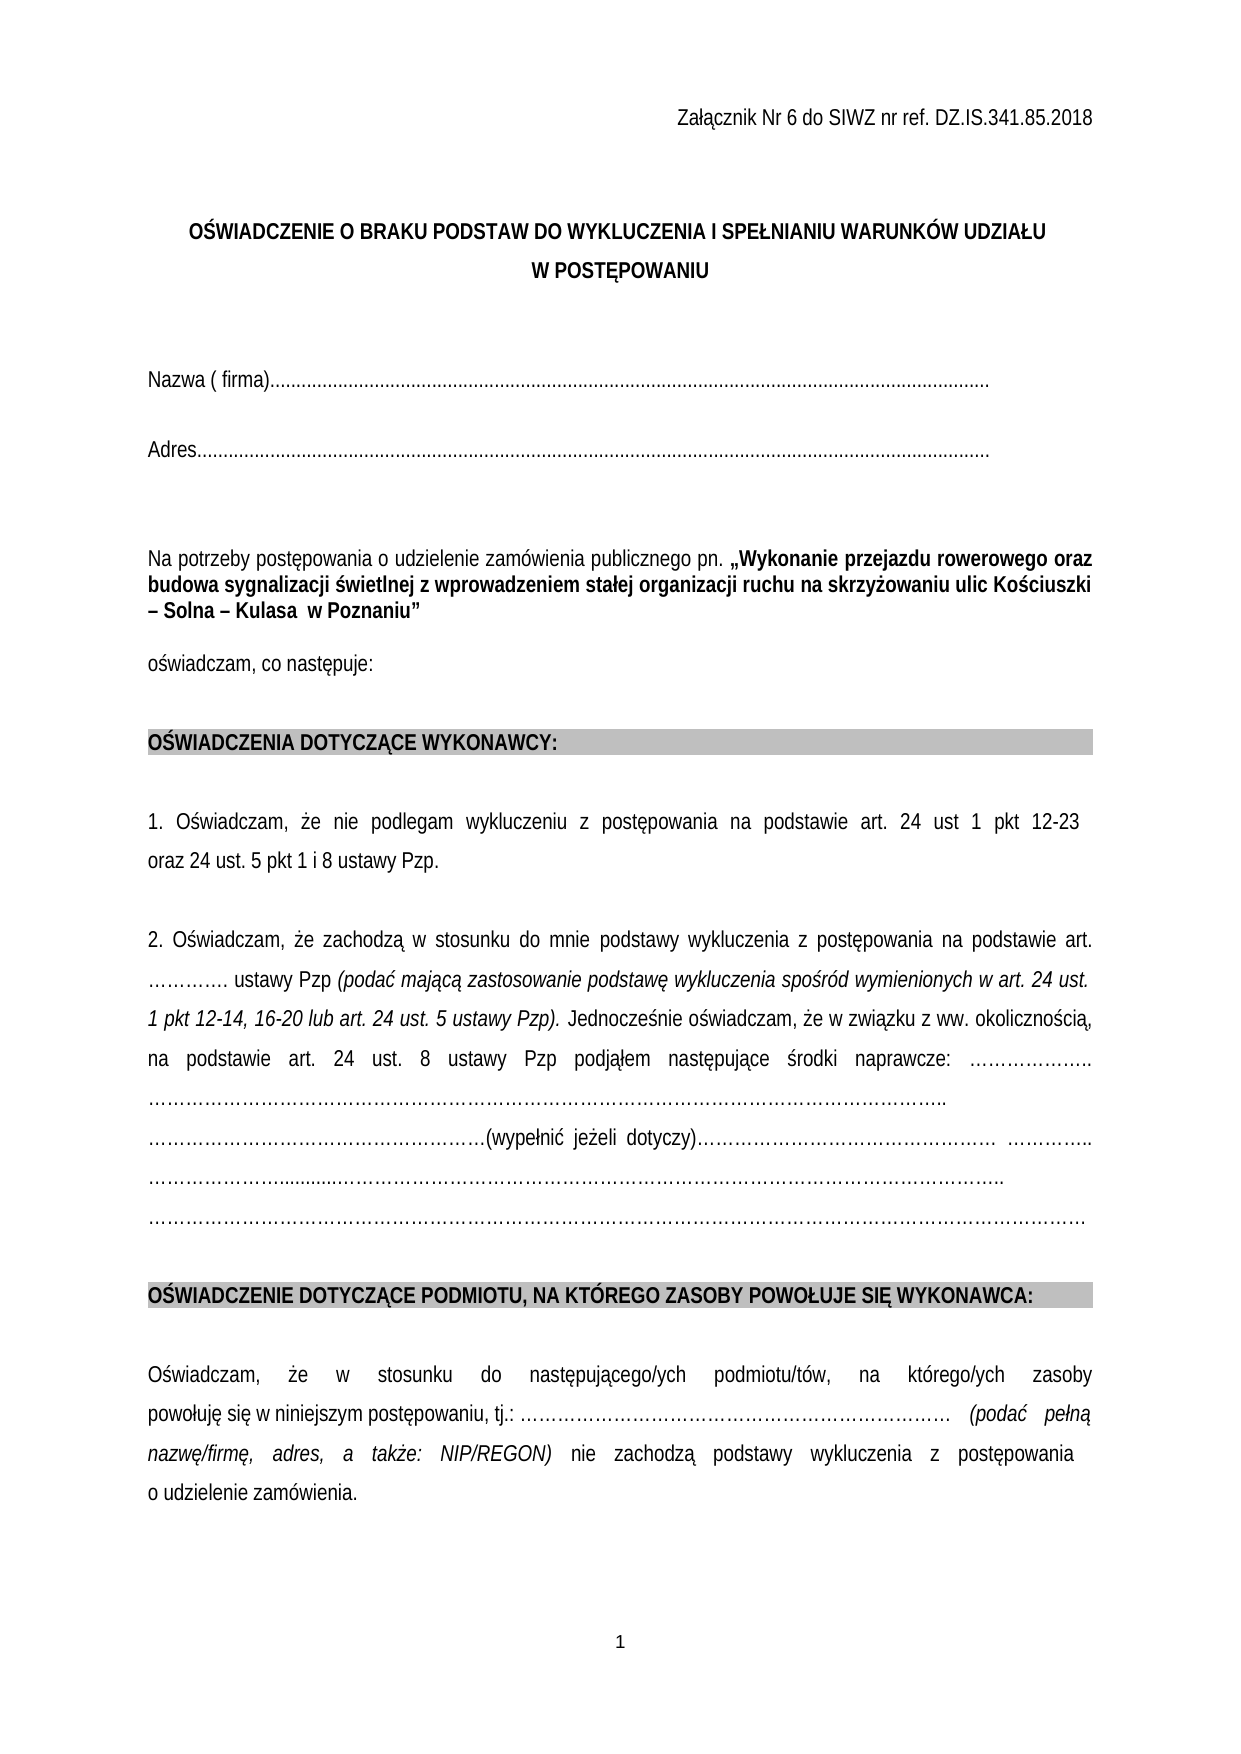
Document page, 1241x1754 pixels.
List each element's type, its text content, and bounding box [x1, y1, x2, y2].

text OŚWIADCZENIE O BRAKU PODSTAW DO WYKLUCZENIA I SPEŁNIANIU WARUNKÓW UDZIAŁU W POSTĘPOWANIU [148, 218, 1093, 284]
text Na potrzeby postępowania o udzielenie zamówienia publicznego pn. „Wykonanie przejazdu rowerowego oraz budowa sygnalizacji świetlnej z wprowadzeniem stałej organizacji ruchu na skrzyżowaniu ulic Kościuszki – Solna – Kulasa w Poznaniu” [148, 544, 1093, 623]
text oświadczam, co następuje: [148, 650, 1093, 676]
text Adres........................................................................................................................................................ [148, 436, 1093, 462]
text OŚWIADCZENIA DOTYCZĄCE WYKONAWCY: [148, 729, 1093, 755]
text 1. Oświadczam, że nie podlegam wykluczeniu z postępowania na podstawie art. 24 ust 1 pkt 12-23 oraz 24 ust. 5 pkt 1 i 8 ustawy Pzp. [148, 808, 1093, 874]
text Oświadczam, że w stosunku do następującego/ych podmiotu/tów, na którego/ych zasoby powołuję się w niniejszym postępowaniu, tj.: …………………………………………………………… (podać pełną nazwę/firmę, adres, a także: NIP/REGON) nie zachodzą podstawy wykluczenia z postępowania o udzielenie zamówienia. [148, 1361, 1093, 1505]
text 2. Oświadczam, że zachodzą w stosunku do mnie podstawy wykluczenia z postępowania na podstawie art. …………. ustawy Pzp (podać mającą zastosowanie podstawę wykluczenia spośród wymienionych w art. 24 ust. 1 pkt 12-14, 16-20 lub art. 24 ust. 5 ustawy Pzp). Jednocześnie oświadczam, że w związku z ww. okolicznością, na podstawie art. 24 ust. 8 ustawy Pzp podjąłem następujące środki naprawcze: ………………..……………………………………………………………………………………………………………….. [148, 926, 1093, 1111]
text Nazwa ( firma).......................................................................................................................................... [148, 366, 1093, 393]
text OŚWIADCZENIE DOTYCZĄCE PODMIOTU, NA KTÓREGO ZASOBY POWOŁUJE SIĘ WYKONAWCA: [148, 1282, 1093, 1308]
text Załącznik Nr 6 do SIWZ nr ref. DZ.IS.341.85.2018 [148, 103, 1093, 130]
text ………………………………………………(wypełnić jeżeli dotyczy)………………………………………… …………..…………………...........……………………………………………………………………………………………..…………………………………………………………………………………………………………………………………… [148, 1124, 1093, 1229]
